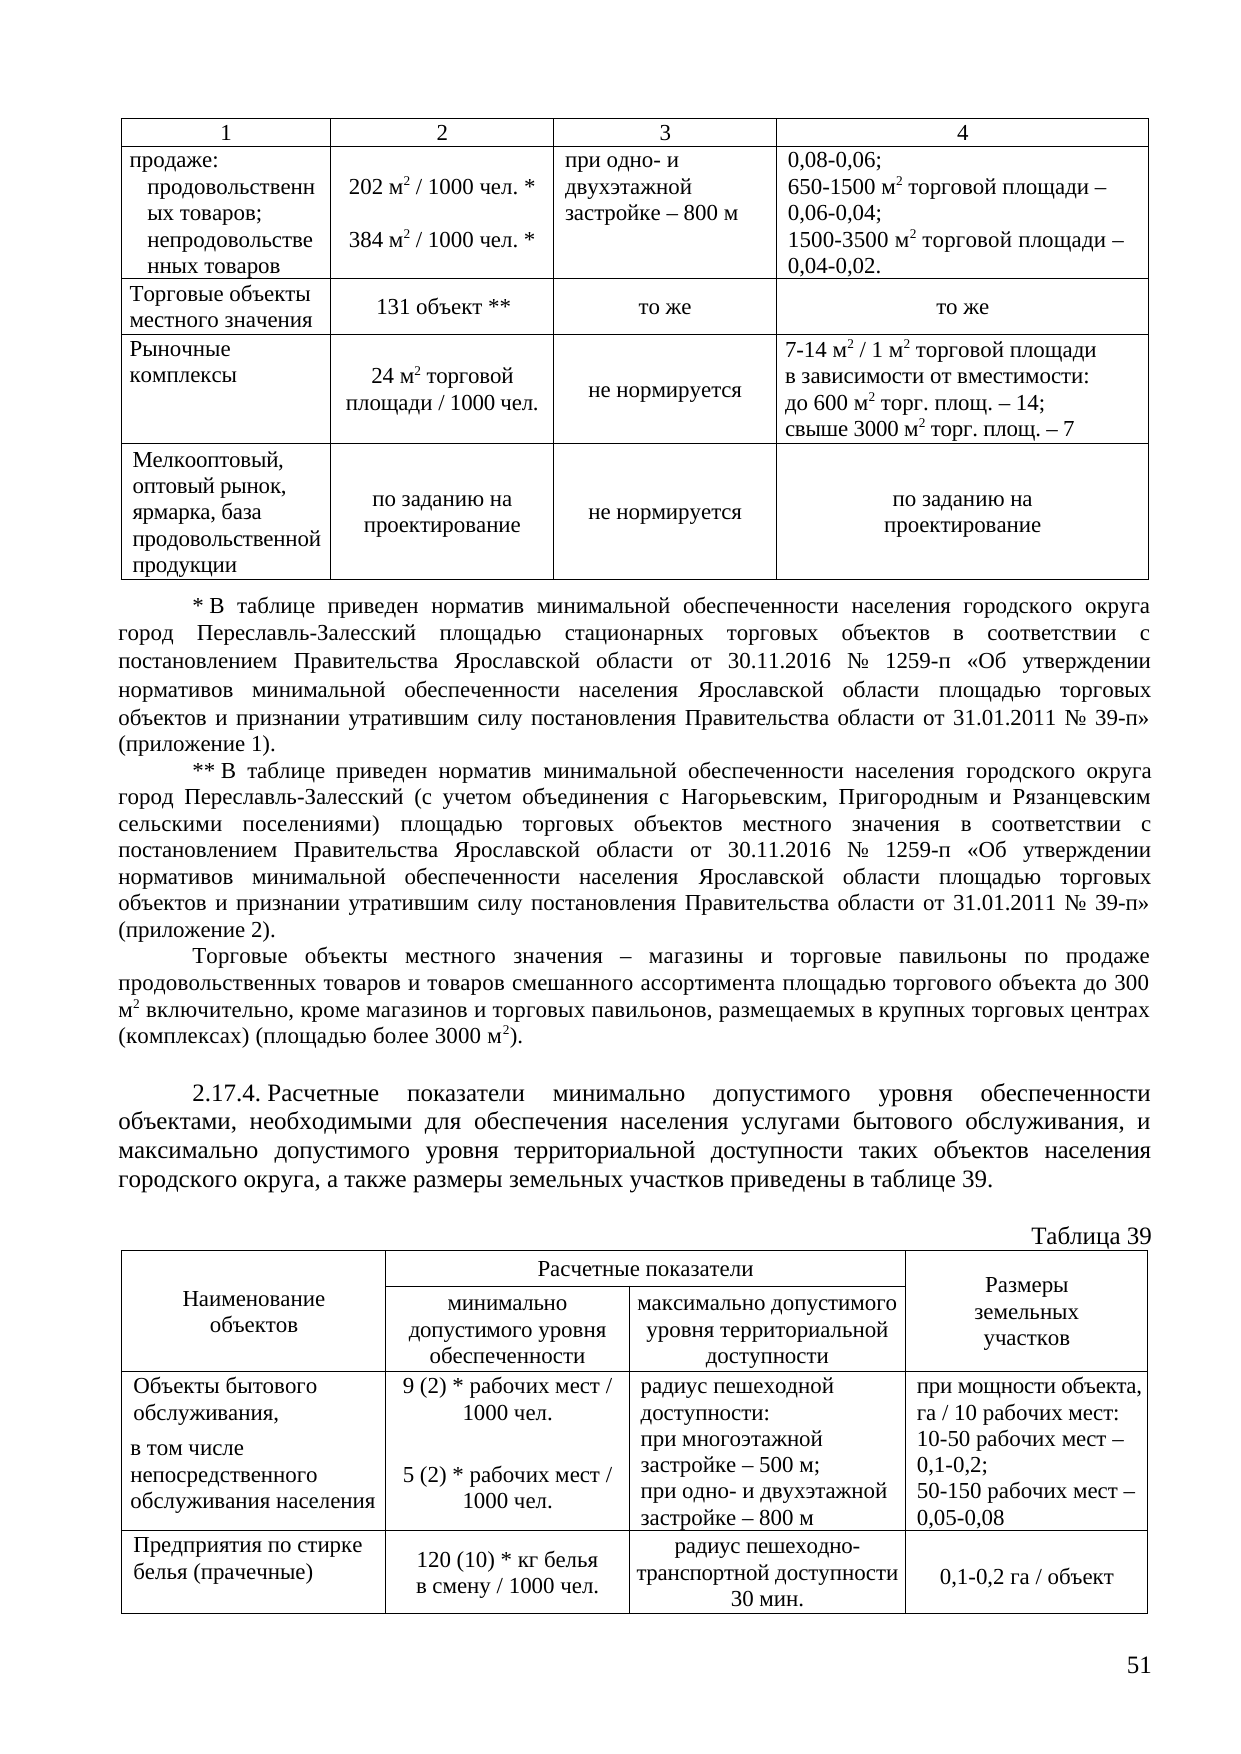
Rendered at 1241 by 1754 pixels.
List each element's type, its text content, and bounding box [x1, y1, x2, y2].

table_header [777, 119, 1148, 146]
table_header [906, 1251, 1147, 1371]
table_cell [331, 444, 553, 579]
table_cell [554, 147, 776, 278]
text ** В таблице приведен норматив минимальной обеспеченности населения городского округа город Переславль-Залесский (с учетом объединения с Нагорьевским, Пригородным и Рязанцевским сельскими поселениями) площадью торговых объектов местного значения в соответствии с постановлением Правительства Ярославской области от 30.11.2016 № 1259-п «Об утверждении нормативов минимальной обеспеченности населения Ярославской области площадью торговых объектов и признании утратившим силу постановления Правительства области от 31.01.2011 № 39-п» (приложение 2). [118, 757, 1152, 942]
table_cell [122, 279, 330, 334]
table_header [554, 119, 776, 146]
text Торговые объекты местного значения – магазины и торговые павильоны по продаже продовольственных товаров и товаров смешанного ассортимента площадью торгового объекта до включительно, кроме магазинов и торговых павильонов, размещаемых в крупных торговых центрах (комплексах) (площадью более ). [118, 943, 1152, 1049]
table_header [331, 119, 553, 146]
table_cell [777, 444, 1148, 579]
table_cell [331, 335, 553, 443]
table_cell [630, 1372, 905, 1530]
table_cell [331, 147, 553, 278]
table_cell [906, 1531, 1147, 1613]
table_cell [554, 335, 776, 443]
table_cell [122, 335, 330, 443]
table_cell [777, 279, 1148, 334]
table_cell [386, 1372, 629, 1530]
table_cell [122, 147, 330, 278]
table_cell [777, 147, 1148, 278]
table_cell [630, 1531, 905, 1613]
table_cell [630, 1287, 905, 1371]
text Таблица 39 [118, 1221, 1152, 1250]
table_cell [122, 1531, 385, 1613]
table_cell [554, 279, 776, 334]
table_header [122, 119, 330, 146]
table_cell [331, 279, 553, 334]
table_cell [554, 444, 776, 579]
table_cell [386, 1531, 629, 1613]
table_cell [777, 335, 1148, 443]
text 2.17.4. Расчетные показатели минимально допустимого уровня обеспеченности объектами, необходимыми для обеспечения населения услугами бытового обслуживания, и максимально допустимого уровня территориальной доступности таких объектов населения городского округа, а также размеры земельных участков приведены в таблице 39. [118, 1078, 1152, 1193]
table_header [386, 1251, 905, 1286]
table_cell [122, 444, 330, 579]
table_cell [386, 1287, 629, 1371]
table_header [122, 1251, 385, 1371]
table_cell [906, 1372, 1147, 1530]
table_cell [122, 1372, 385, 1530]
text * В таблице приведен норматив минимальной обеспеченности населения городского округа город Переславль-Залесский площадью стационарных торговых объектов в соответствии с постановлением Правительства Ярославской области от 30.11.2016 № 1259-п «Об утверждении нормативов минимальной обеспеченности населения Ярославской области площадью торговых объектов и признании утратившим силу постановления Правительства области от 31.01.2011 № 39-п» (приложение 1). [118, 592, 1152, 756]
